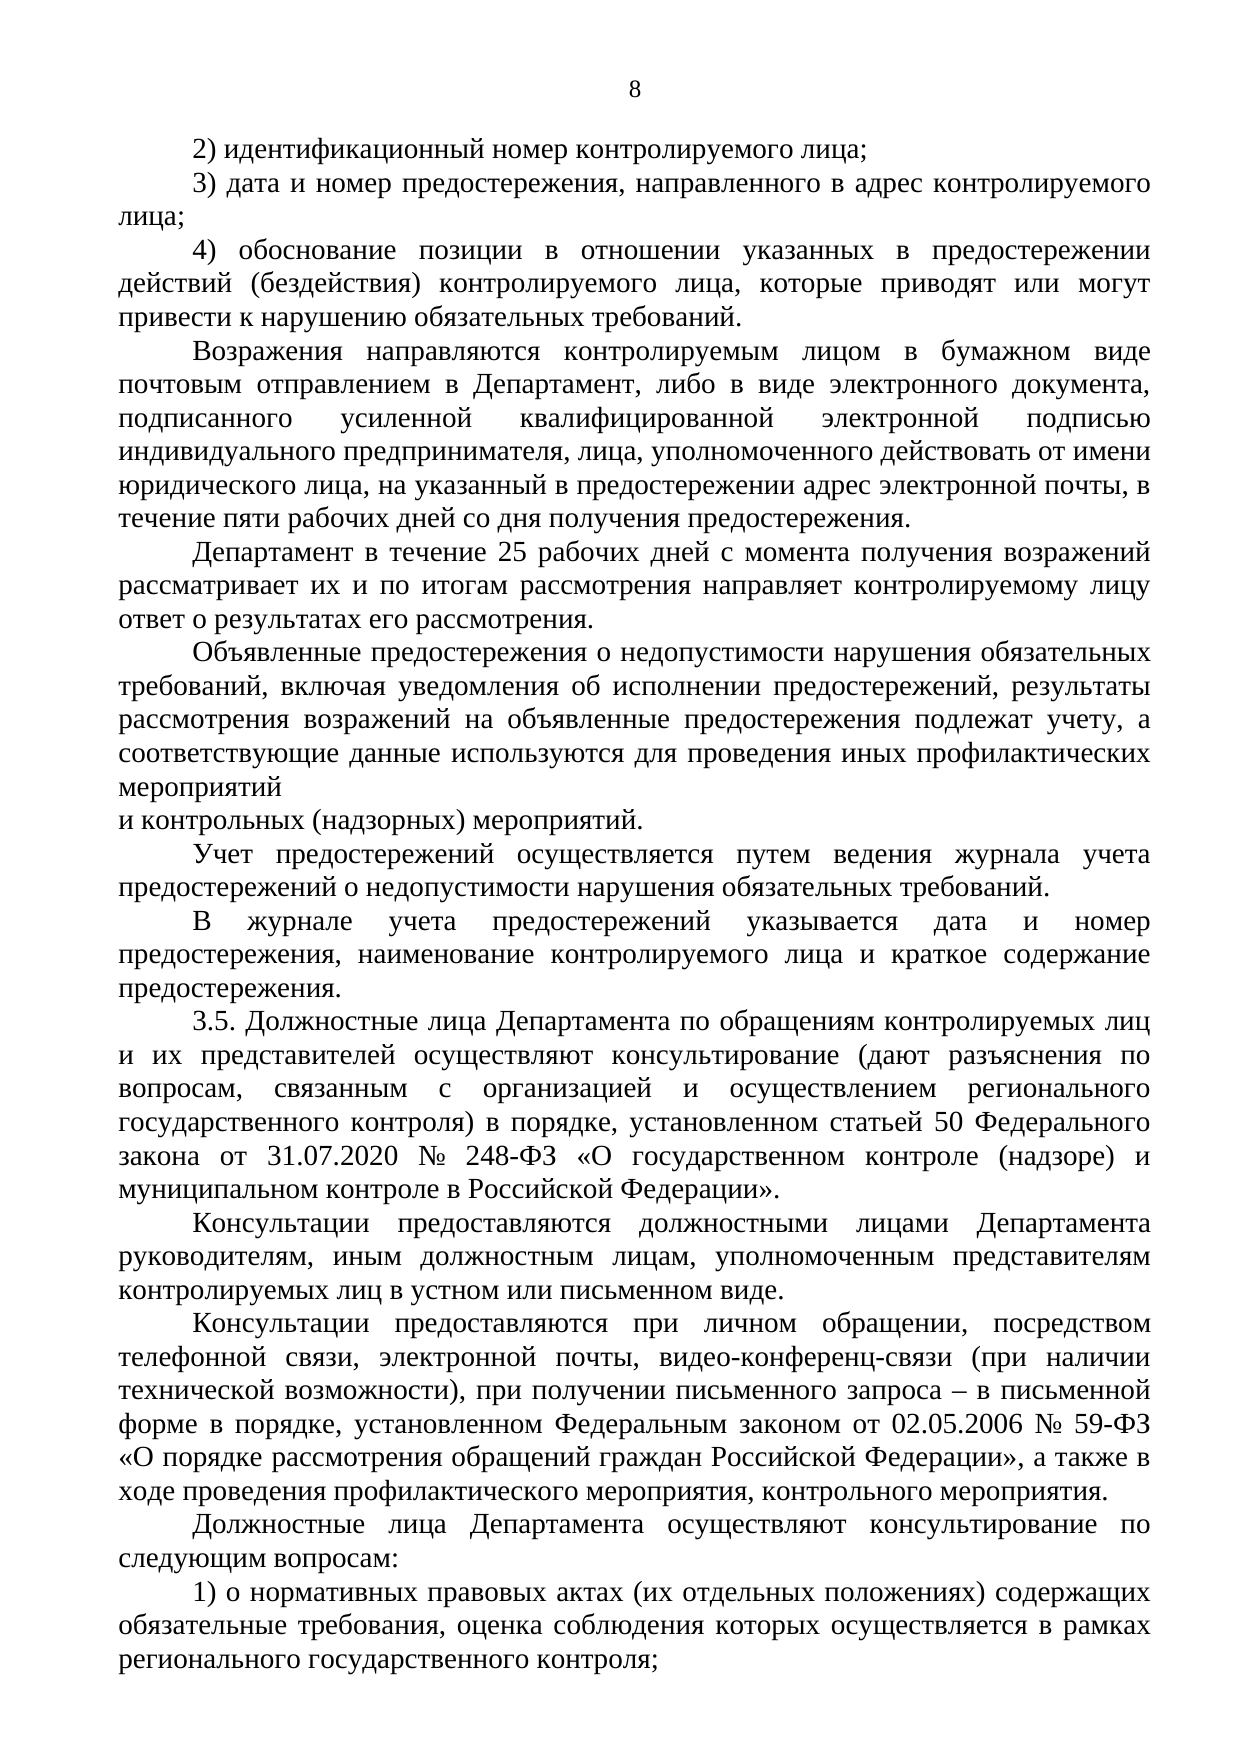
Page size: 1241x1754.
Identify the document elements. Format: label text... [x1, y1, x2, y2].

text 2) идентификационный номер контролируемого лица; [118, 131, 1152, 165]
text Консультации предоставляются при личном обращении, посредством телефонной связи, электронной почты, видео-конференц-связи (при наличии технической возможности), при получении письменного запроса – в письменной форме в порядке, установленном Федеральным законом от 02.05.2006 № 59-ФЗ «О порядке рассмотрения обращений граждан Российской Федерации», а также в ходе проведения профилактического мероприятия, контрольного мероприятия. [118, 1305, 1152, 1507]
text 1) о нормативных правовых актах (их отдельных положениях) содержащих обязательные требования, оценка соблюдения которых осуществляется в рамках регионального государственного контроля; [118, 1574, 1152, 1674]
text 3) дата и номер предостережения, направленного в адрес контролируемого лица; [118, 165, 1152, 232]
text Должностные лица Департамента осуществляют консультирование по следующим вопросам: [118, 1507, 1152, 1574]
text Учет предостережений осуществляется путем ведения журнала учета предостережений о недопустимости нарушения обязательных требований. [118, 836, 1152, 903]
text Консультации предоставляются должностными лицами Департамента руководителям, иным должностным лицам, уполномоченным представителям контролируемых лиц в устном или письменном виде. [118, 1205, 1152, 1305]
text 4) обоснование позиции в отношении указанных в предостережении действий (бездействия) контролируемого лица, которые приводят или могут привести к нарушению обязательных требований. [118, 232, 1152, 333]
text 3.5. Должностные лица Департамента по обращениям контролируемых лиц и их представителей осуществляют консультирование (дают разъяснения по вопросам, связанным с организацией и осуществлением регионального государственного контроля) в порядке, установленном статьей 50 Федерального закона от 31.07.2020 № 248-ФЗ «О государственном контроле (надзоре) и муниципальном контроле в Российской Федерации». [118, 1003, 1152, 1205]
text В журнале учета предостережений указывается дата и номер предостережения, наименование контролируемого лица и краткое содержание предостережения. [118, 903, 1152, 1003]
text Департамент в течение 25 рабочих дней с момента получения возражений рассматривает их и по итогам рассмотрения направляет контролируемому лицу ответ о результатах его рассмотрения. [118, 534, 1152, 634]
text Объявленные предостережения о недопустимости нарушения обязательных требований, включая уведомления об исполнении предостережений, результаты рассмотрения возражений на объявленные предостережения подлежат учету, а соответствующие данные используются для проведения иных профилактических мероприятий и контрольных (надзорных) мероприятий. [118, 634, 1152, 836]
text Возражения направляются контролируемым лицом в бумажном виде почтовым отправлением в Департамент, либо в виде электронного документа, подписанного усиленной квалифицированной электронной подписью индивидуального предпринимателя, лица, уполномоченного действовать от имени юридического лица, на указанный в предостережении адрес электронной почты, в течение пяти рабочих дней со дня получения предостережения. [118, 333, 1152, 534]
